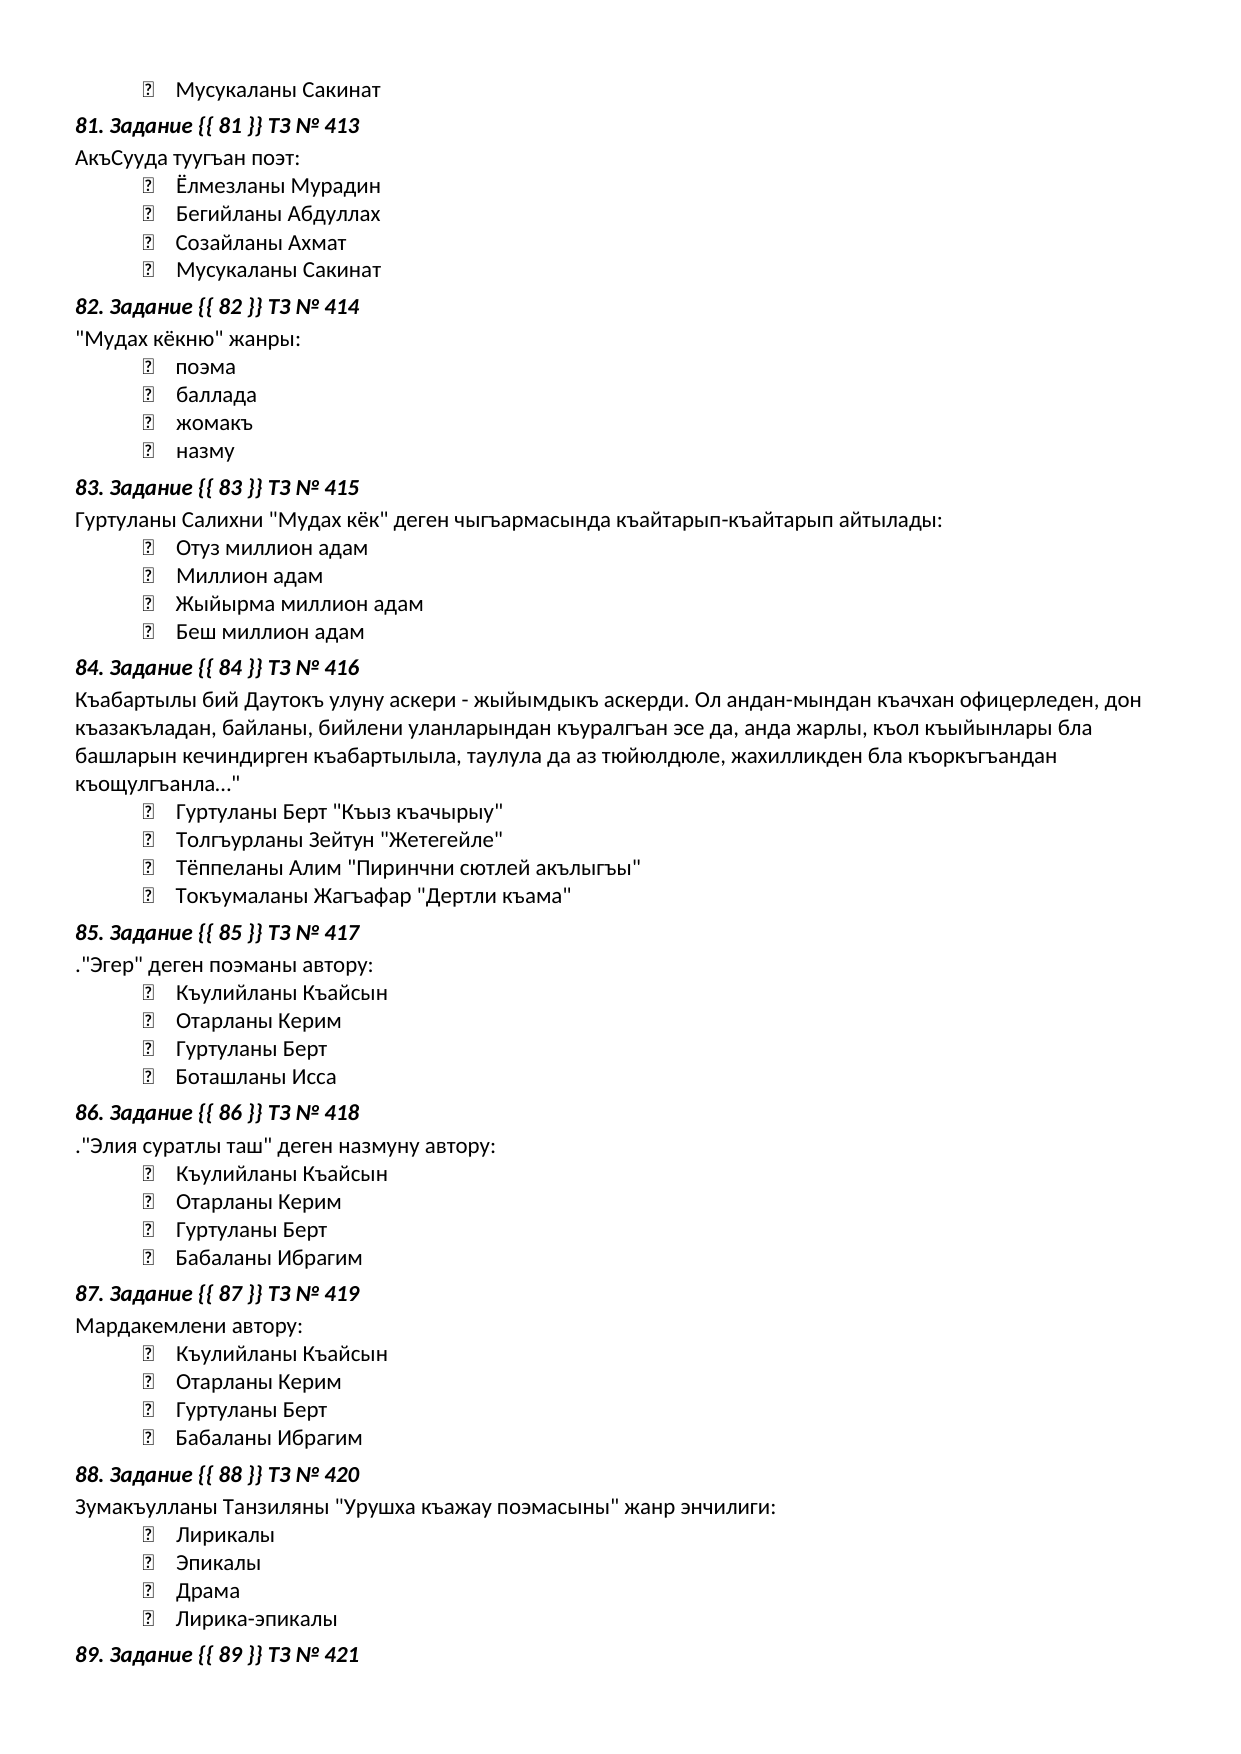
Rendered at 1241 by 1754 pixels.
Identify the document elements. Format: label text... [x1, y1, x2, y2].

text  поэма [142, 352, 1165, 380]
text  назму [142, 436, 1165, 464]
text  Къулийланы Къайсын [142, 1339, 1165, 1367]
text  Отарланы Керим [142, 1367, 1165, 1395]
text  Драма [142, 1576, 1165, 1604]
text 83. Задание {{ 83 }} ТЗ № 415 [75, 473, 1165, 501]
text  Отарланы Керим [142, 1187, 1165, 1215]
text  Гуртуланы Берт [142, 1215, 1165, 1243]
text 87. Задание {{ 87 }} ТЗ № 419 [75, 1279, 1165, 1307]
text  Отуз миллион адам [142, 533, 1165, 561]
text  Созайланы Ахмат [142, 228, 1165, 256]
text  Отарланы Керим [142, 1006, 1165, 1034]
text Къабартылы бий Даутокъ улуну аскери - жыйымдыкъ аскерди. Ол андан-мындан къачхан офицерледен, дон къазакъладан, байланы, бийлени уланларындан къуралгъан эсе да, анда жарлы, къол къыйынлары бла башларын кечиндирген къабартылыла, таулула да аз тюйюлдюле, жахилликден бла къоркъгъандан къощулгъанла…" [75, 685, 1165, 797]
text  Жыйырма миллион адам [142, 589, 1165, 617]
text  Боташланы Исса [142, 1062, 1165, 1090]
text 89. Задание {{ 89 }} ТЗ № 421 [75, 1640, 1165, 1668]
text  Миллион адам [142, 561, 1165, 589]
text 81. Задание {{ 81 }} ТЗ № 413 [75, 111, 1165, 139]
text 86. Задание {{ 86 }} ТЗ № 418 [75, 1098, 1165, 1127]
text  Бабаланы Ибрагим [142, 1423, 1165, 1451]
text  жомакъ [142, 408, 1165, 436]
text  баллада [142, 380, 1165, 408]
text  Гуртуланы Берт [142, 1395, 1165, 1423]
text  Мусукаланы Сакинат [142, 75, 1165, 103]
text  Бабаланы Ибрагим [142, 1243, 1165, 1271]
text 84. Задание {{ 84 }} ТЗ № 416 [75, 653, 1165, 681]
text  Толгъурланы Зейтун "Жетегейле" [142, 826, 1165, 853]
text 82. Задание {{ 82 }} ТЗ № 414 [75, 292, 1165, 320]
text ."Эгер" деген поэманы автору: [75, 950, 1165, 978]
text  Лирикалы [142, 1520, 1165, 1548]
text  Эпикалы [142, 1548, 1165, 1576]
text  Лирика-эпикалы [142, 1604, 1165, 1632]
text АкъСууда туугъан поэт: [75, 143, 1165, 172]
text  Токъумаланы Жагъафар "Дертли къама" [142, 882, 1165, 909]
text  Къулийланы Къайсын [142, 1159, 1165, 1187]
text Гуртуланы Салихни "Мудах кёк" деген чыгъармасында къайтарып-къайтарып айтылады: [75, 505, 1165, 533]
text  Тёппеланы Алим "Пиринчни сютлей акълыгъы" [142, 853, 1165, 882]
text  Беш миллион адам [142, 617, 1165, 645]
text Зумакъулланы Танзиляны "Урушха къажау поэмасыны" жанр энчилиги: [75, 1492, 1165, 1520]
text Мардакемлени автору: [75, 1311, 1165, 1339]
text 88. Задание {{ 88 }} ТЗ № 420 [75, 1460, 1165, 1488]
text  Бегийланы Абдуллах [142, 199, 1165, 228]
text 85. Задание {{ 85 }} ТЗ № 417 [75, 918, 1165, 946]
text  Мусукаланы Сакинат [142, 256, 1165, 284]
text  Къулийланы Къайсын [142, 978, 1165, 1006]
text  Гуртуланы Берт [142, 1034, 1165, 1062]
text ."Элия суратлы таш" деген назмуну автору: [75, 1131, 1165, 1159]
text  Гуртуланы Берт "Къыз къачырыу" [142, 797, 1165, 826]
text  Ёлмезланы Мурадин [142, 172, 1165, 199]
text "Мудах кёкню" жанры: [75, 324, 1165, 352]
